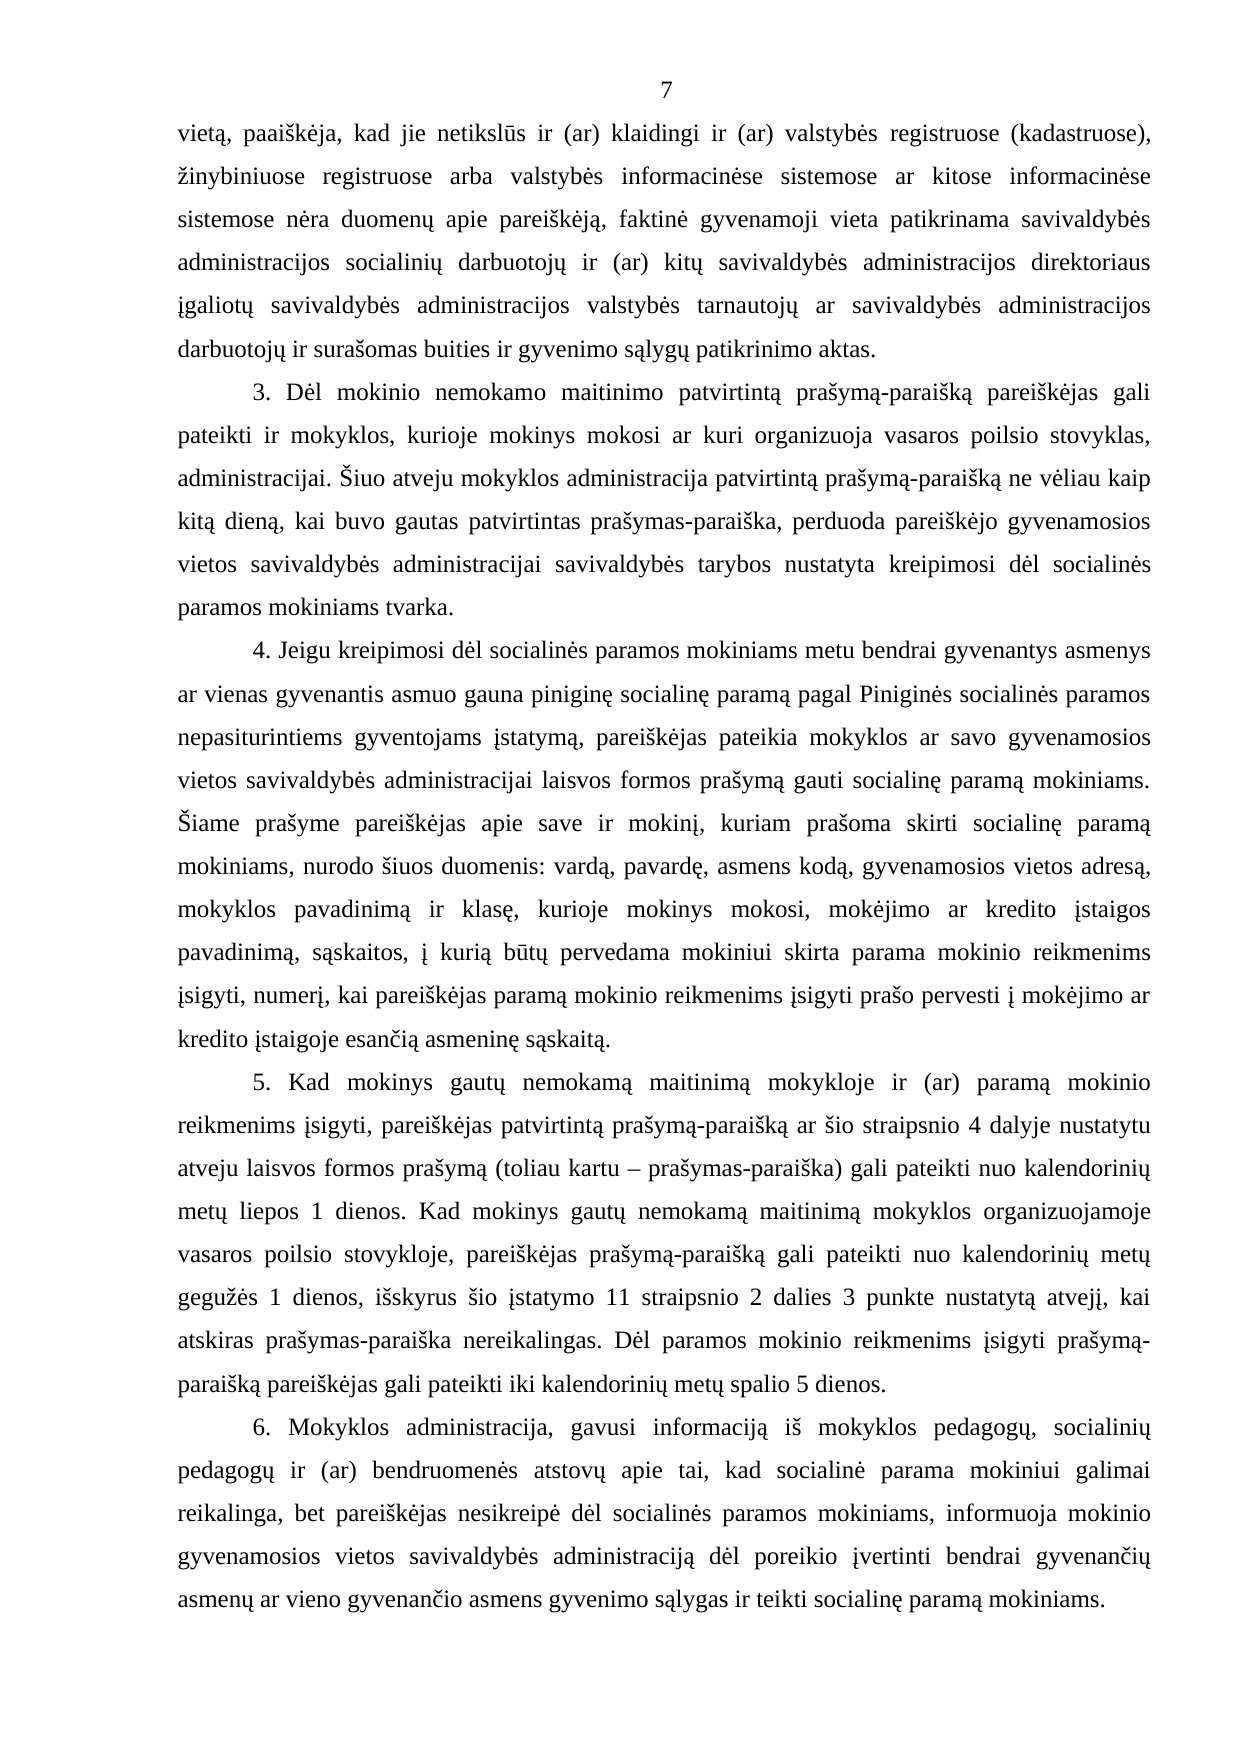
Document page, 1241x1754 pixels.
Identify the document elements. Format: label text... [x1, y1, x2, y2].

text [177, 118, 1152, 362]
text 4. Jeigu kreipimosi dėl socialinės paramos mokiniams metu bendrai gyvenantys asmenys ar vienas gyvenantis asmuo gauna piniginę socialinę paramą pagal Piniginės socialinės paramos nepasiturintiems gyventojams įstatymą, pareiškėjas pateikia mokyklos ar savo gyvenamosios vietos savivaldybės administracijai laisvos formos prašymą gauti socialinę paramą mokiniams. Šiame prašyme pareiškėjas apie save ir mokinį, kuriam prašoma skirti socialinę paramą mokiniams, nurodo šiuos duomenis: vardą, pavardę, asmens kodą, gyvenamosios vietos adresą, mokyklos pavadinimą ir klasę, kurioje mokinys mokosi, mokėjimo ar kredito įstaigos pavadinimą, sąskaitos, į kurią būtų pervedama mokiniui skirta parama mokinio reikmenims įsigyti, numerį, kai pareiškėjas paramą mokinio reikmenims įsigyti prašo pervesti į mokėjimo ar kredito įstaigoje esančią asmeninę sąskaitą. [177, 636, 1152, 1052]
text 6. Mokyklos administracija, gavusi informaciją iš mokyklos pedagogų, socialinių pedagogų ir (ar) bendruomenės atstovų apie tai, kad socialinė parama mokiniui galimai reikalinga, bet pareiškėjas nesikreipė dėl socialinės paramos mokiniams, informuoja mokinio gyvenamosios vietos savivaldybės administraciją dėl poreikio įvertinti bendrai gyvenančių asmenų ar vieno gyvenančio asmens gyvenimo sąlygas ir teikti socialinę paramą mokiniams. [177, 1412, 1152, 1613]
text 5. Kad mokinys gautų nemokamą maitinimą mokykloje ir (ar) paramą mokinio reikmenims įsigyti, pareiškėjas patvirtintą prašymą-paraišką ar šio straipsnio 4 dalyje nustatytu atveju laisvos formos prašymą (toliau kartu – prašymas-paraiška) gali pateikti nuo kalendorinių metų liepos 1 dienos. Kad mokinys gautų nemokamą maitinimą mokyklos organizuojamoje vasaros poilsio stovykloje, pareiškėjas prašymą-paraišką gali pateikti nuo kalendorinių metų gegužės 1 dienos, išskyrus šio įstatymo 11 straipsnio 2 dalies 3 punkte nustatytą atvejį, kai atskiras prašymas-paraiška nereikalingas. Dėl paramos mokinio reikmenims įsigyti prašymą-paraišką pareiškėjas gali pateikti iki kalendorinių metų spalio 5 dienos. [177, 1067, 1152, 1397]
text 3. Dėl mokinio nemokamo maitinimo patvirtintą prašymą-paraišką pareiškėjas gali pateikti ir mokyklos, kurioje mokinys mokosi ar kuri organizuoja vasaros poilsio stovyklas, administracijai. Šiuo atveju mokyklos administracija patvirtintą prašymą-paraišką ne vėliau kaip kitą dieną, kai buvo gautas patvirtintas prašymas-paraiška, perduoda pareiškėjo gyvenamosios vietos savivaldybės administracijai savivaldybės tarybos nustatyta kreipimosi dėl socialinės paramos mokiniams tvarka. [177, 377, 1152, 621]
